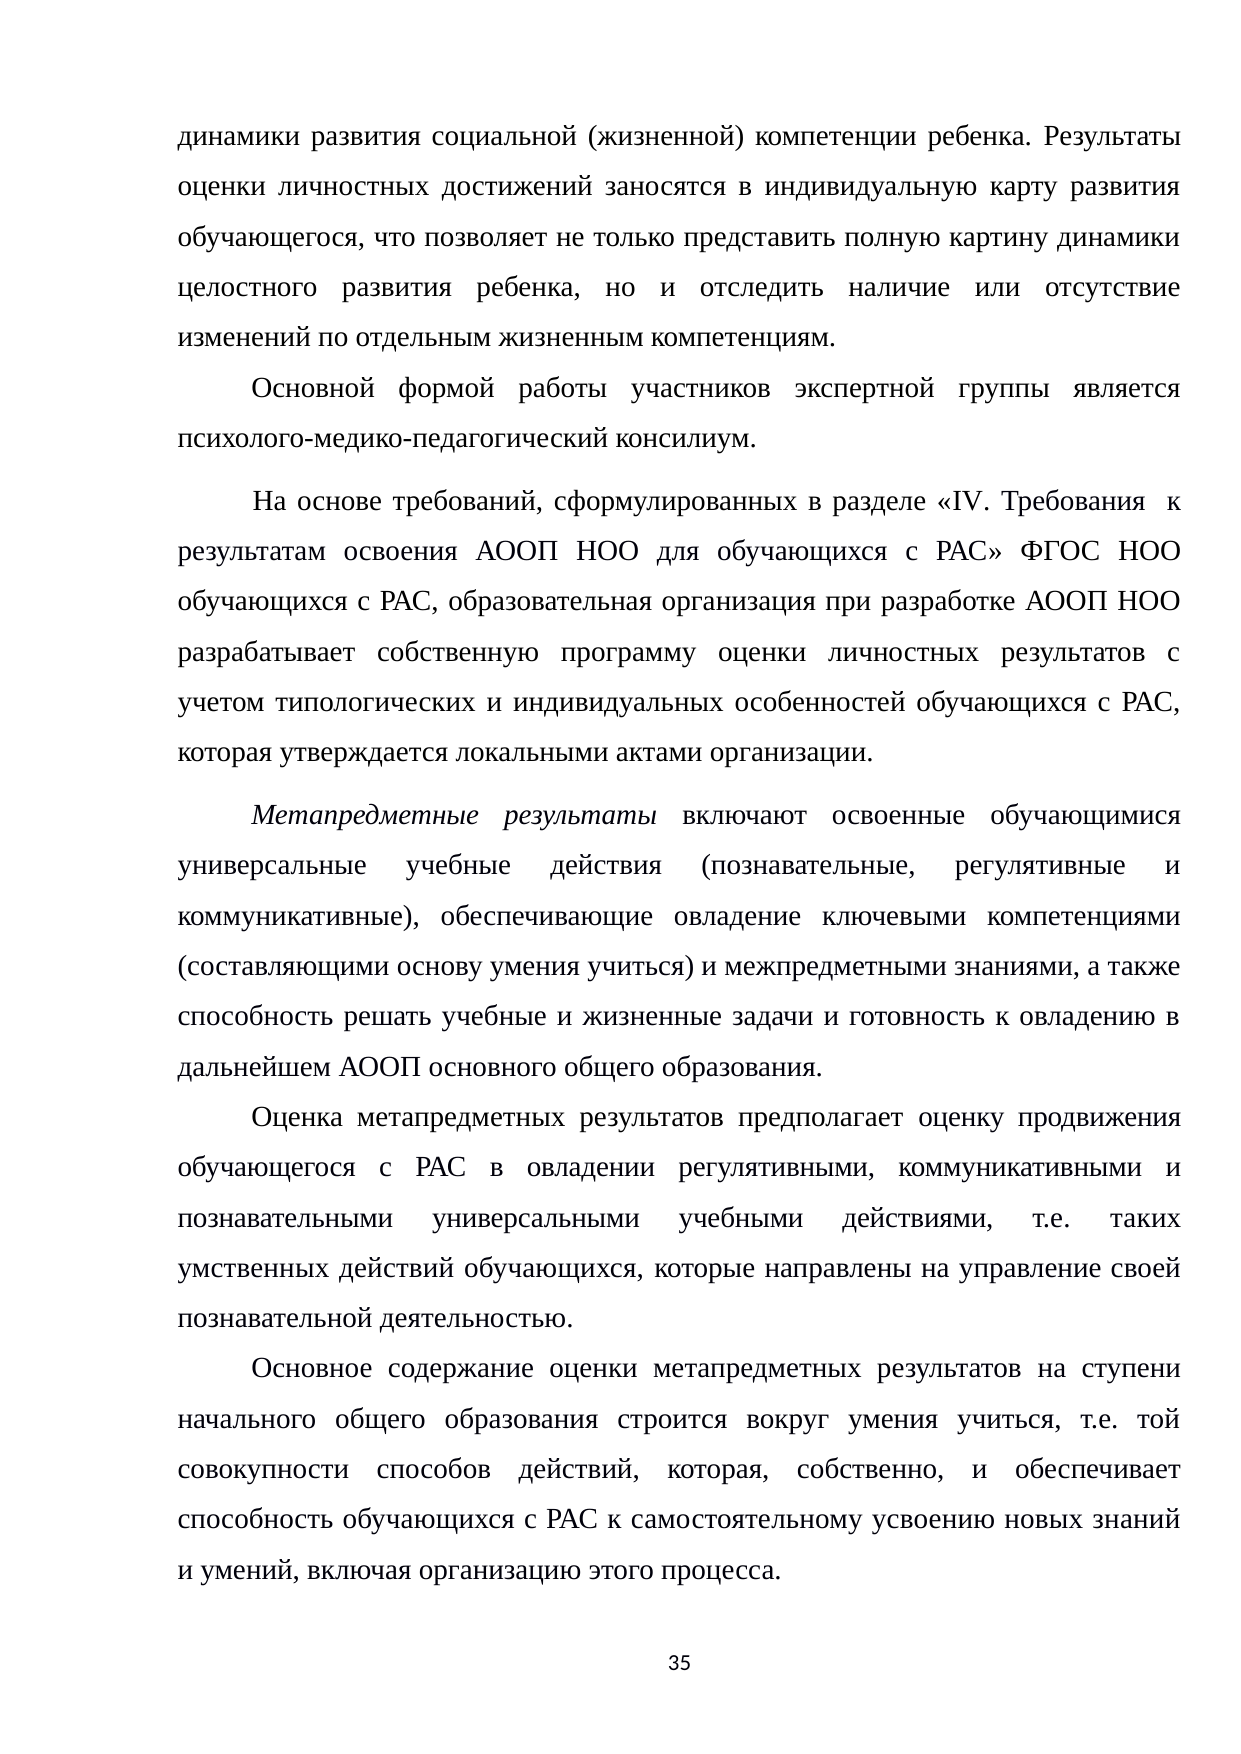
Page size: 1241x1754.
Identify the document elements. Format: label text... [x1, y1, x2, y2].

text Метапредметные результаты включают освоенные обучающимися универсальные учебные действия (познавательные, регулятивные и коммуникативные), обеспечивающие овладение ключевыми компетенциями (составляющими основу умения учиться) и межпредметными знаниями, а также способность решать учебные и жизненные задачи и готовность к овладению в дальнейшем АООП основного общего образования. [177, 797, 1181, 1082]
text Оценка метапредметных результатов предполагает оценку продвижения обучающегося с РАС в овладении регулятивными, коммуникативными и познавательными универсальными учебными действиями, т.е. таких умственных действий обучающихся, которые направлены на управление своей познавательной деятельностью. [177, 1099, 1181, 1334]
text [177, 118, 1181, 353]
text Основной формой работы участников экспертной группы является психолого-медико-педагогический консилиум. [177, 370, 1181, 453]
text Основное содержание оценки метапредметных результатов на ступени начального общего образования строится вокруг умения учиться, т.е. той совокупности способов действий, которая, собственно, и обеспечивает способность обучающихся с РАС к самостоятельному усвоению новых знаний и умений, включая организацию этого процесса. [177, 1351, 1181, 1585]
text На основе требований, сформулированных в разделе «IV. Требования к результатам освоения АООП НОО для обучающихся с РАС» ФГОС НОО обучающихся с РАС, образовательная организация при разработке АООП НОО разрабатывает собственную программу оценки личностных результатов с учетом типологических и индивидуальных особенностей обучающихся с РАС, которая утверждается локальными актами организации. [177, 483, 1181, 768]
